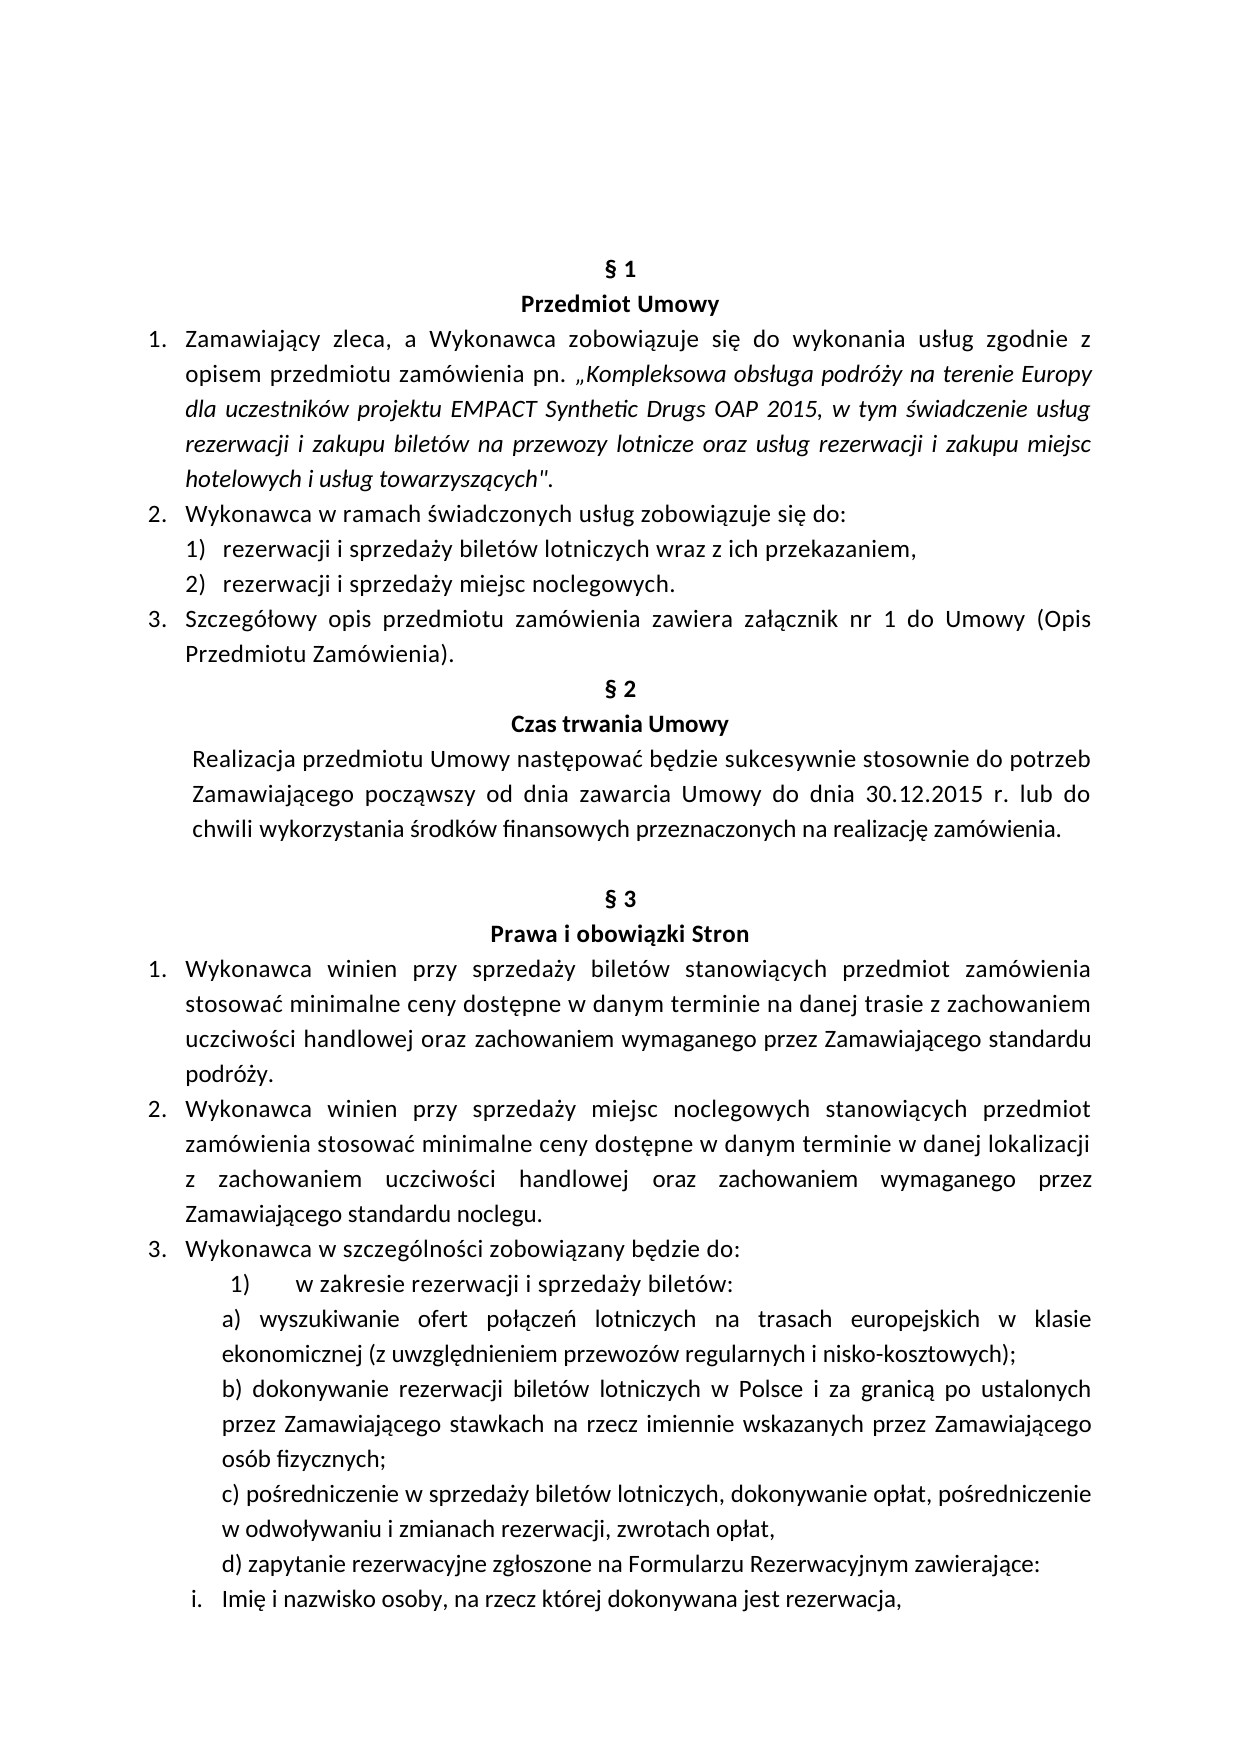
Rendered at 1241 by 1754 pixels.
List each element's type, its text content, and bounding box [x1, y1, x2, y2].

list d) zapytanie rezerwacyjne zgłoszone na Formularzu Rezerwacyjnym zawierające: [222, 1548, 1092, 1578]
text Realizacja przedmiotu Umowy następować będzie sukcesywnie stosownie do potrzeb Zamawiającego począwszy od dnia zawarcia Umowy do dnia 30.12.2015 r. lub do chwili wykorzystania środków finansowych przeznaczonych na realizację zamówienia. [192, 743, 1092, 843]
list rezerwacji i sprzedaży miejsc noclegowych. [185, 568, 1092, 598]
list Wykonawca winien przy sprzedaży biletów stanowiących przedmiot zamówienia stosować minimalne ceny dostępne w danym terminie na danej trasie z zachowaniem uczciwości handlowej oraz zachowaniem wymaganego przez Zamawiającego standardu podróży. [148, 953, 1092, 1088]
list b) dokonywanie rezerwacji biletów lotniczych w Polsce i za granicą po ustalonych przez Zamawiającego stawkach na rzecz imiennie wskazanych przez Zamawiającego osób fizycznych; [222, 1373, 1092, 1473]
list c) pośredniczenie w sprzedaży biletów lotniczych, dokonywanie opłat, pośredniczenie w odwoływaniu i zmianach rezerwacji, zwrotach opłat, [222, 1478, 1092, 1543]
list Imię i nazwisko osoby, na rzecz której dokonywana jest rezerwacja, [203, 1583, 1092, 1613]
list Wykonawca winien przy sprzedaży miejsc noclegowych stanowiących przedmiot zamówienia stosować minimalne ceny dostępne w danym terminie w danej lokalizacji z zachowaniem uczciwości handlowej oraz zachowaniem wymaganego przez Zamawiającego standardu noclegu. [148, 1093, 1092, 1228]
list Wykonawca w ramach świadczonych usług zobowiązuje się do: [148, 498, 1092, 528]
text Prawa i obowiązki Stron [148, 918, 1092, 948]
text § 1 [148, 253, 1092, 283]
text Czas trwania Umowy [148, 708, 1092, 738]
list Zamawiający zleca, a Wykonawca zobowiązuje się do wykonania usług zgodnie z opisem przedmiotu zamówienia pn. „Kompleksowa obsługa podróży na terenie Europy dla uczestników projektu EMPACT Synthetic Drugs OAP 2015, w tym świadczenie usług rezerwacji i zakupu biletów na przewozy lotnicze oraz usług rezerwacji i zakupu miejsc hotelowych i usług towarzyszących". [148, 323, 1092, 493]
list a) wyszukiwanie ofert połączeń lotniczych na trasach europejskich w klasie ekonomicznej (z uwzględnieniem przewozów regularnych i nisko-kosztowych); [222, 1303, 1092, 1368]
list Szczegółowy opis przedmiotu zamówienia zawiera załącznik nr 1 do Umowy (Opis Przedmiotu Zamówienia). [148, 603, 1092, 668]
list w zakresie rezerwacji i sprzedaży biletów: [223, 1268, 1092, 1298]
text § 2 [148, 673, 1092, 703]
text Przedmiot Umowy [148, 288, 1092, 318]
list rezerwacji i sprzedaży biletów lotniczych wraz z ich przekazaniem, [185, 533, 1092, 563]
list Wykonawca w szczególności zobowiązany będzie do: [148, 1233, 1092, 1263]
text § 3 [148, 883, 1092, 913]
